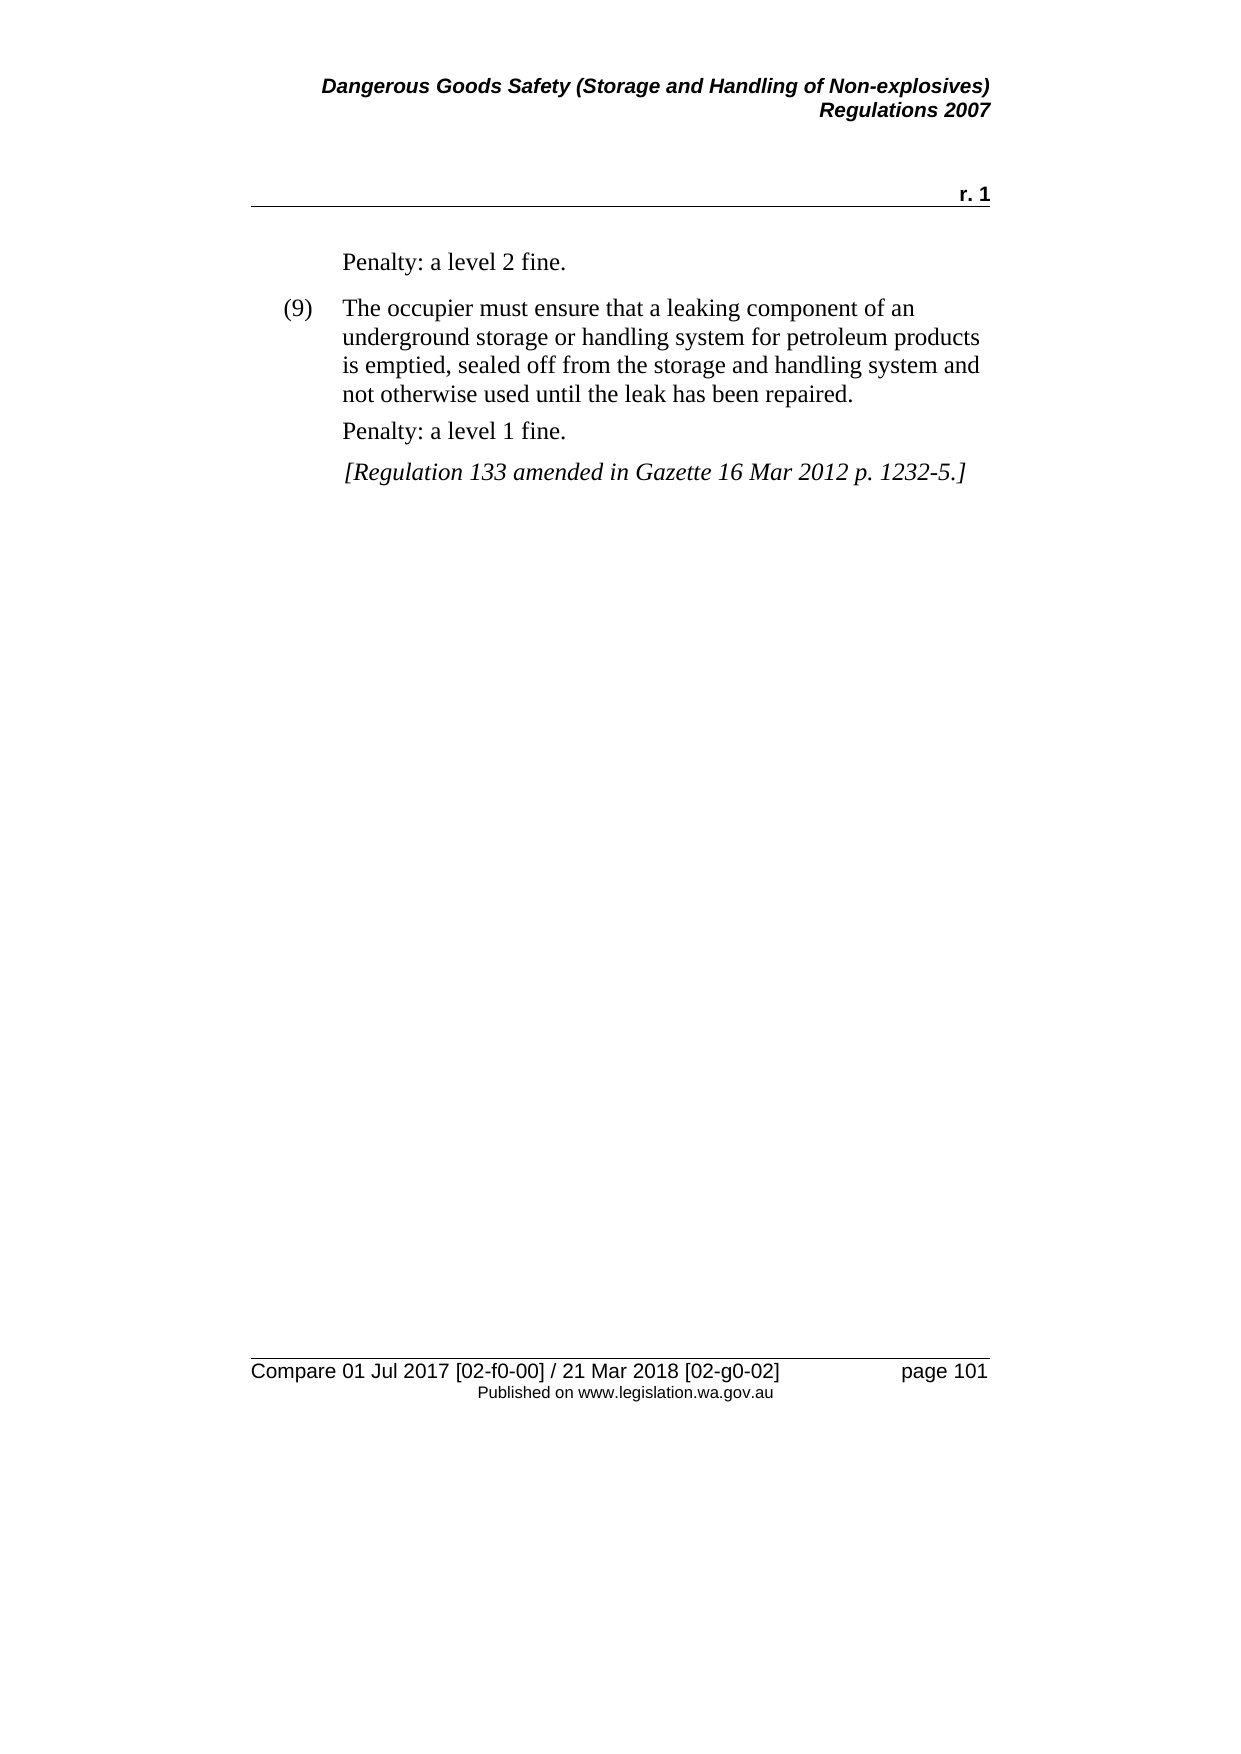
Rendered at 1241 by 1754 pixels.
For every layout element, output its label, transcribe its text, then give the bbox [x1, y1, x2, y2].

text (9) The occupier must ensure that a leaking component of an underground storage or handling system for petroleum products is emptied, sealed off from the storage and handling system and not otherwise used until the leak has been repaired. [251, 293, 990, 408]
text Penalty: a level 2 fine. [251, 247, 990, 276]
text [Regulation 133 amended in Gazette 16 Mar 2012 p. 1232-5.] [251, 457, 990, 486]
text Penalty: a level 1 fine. [251, 416, 990, 445]
